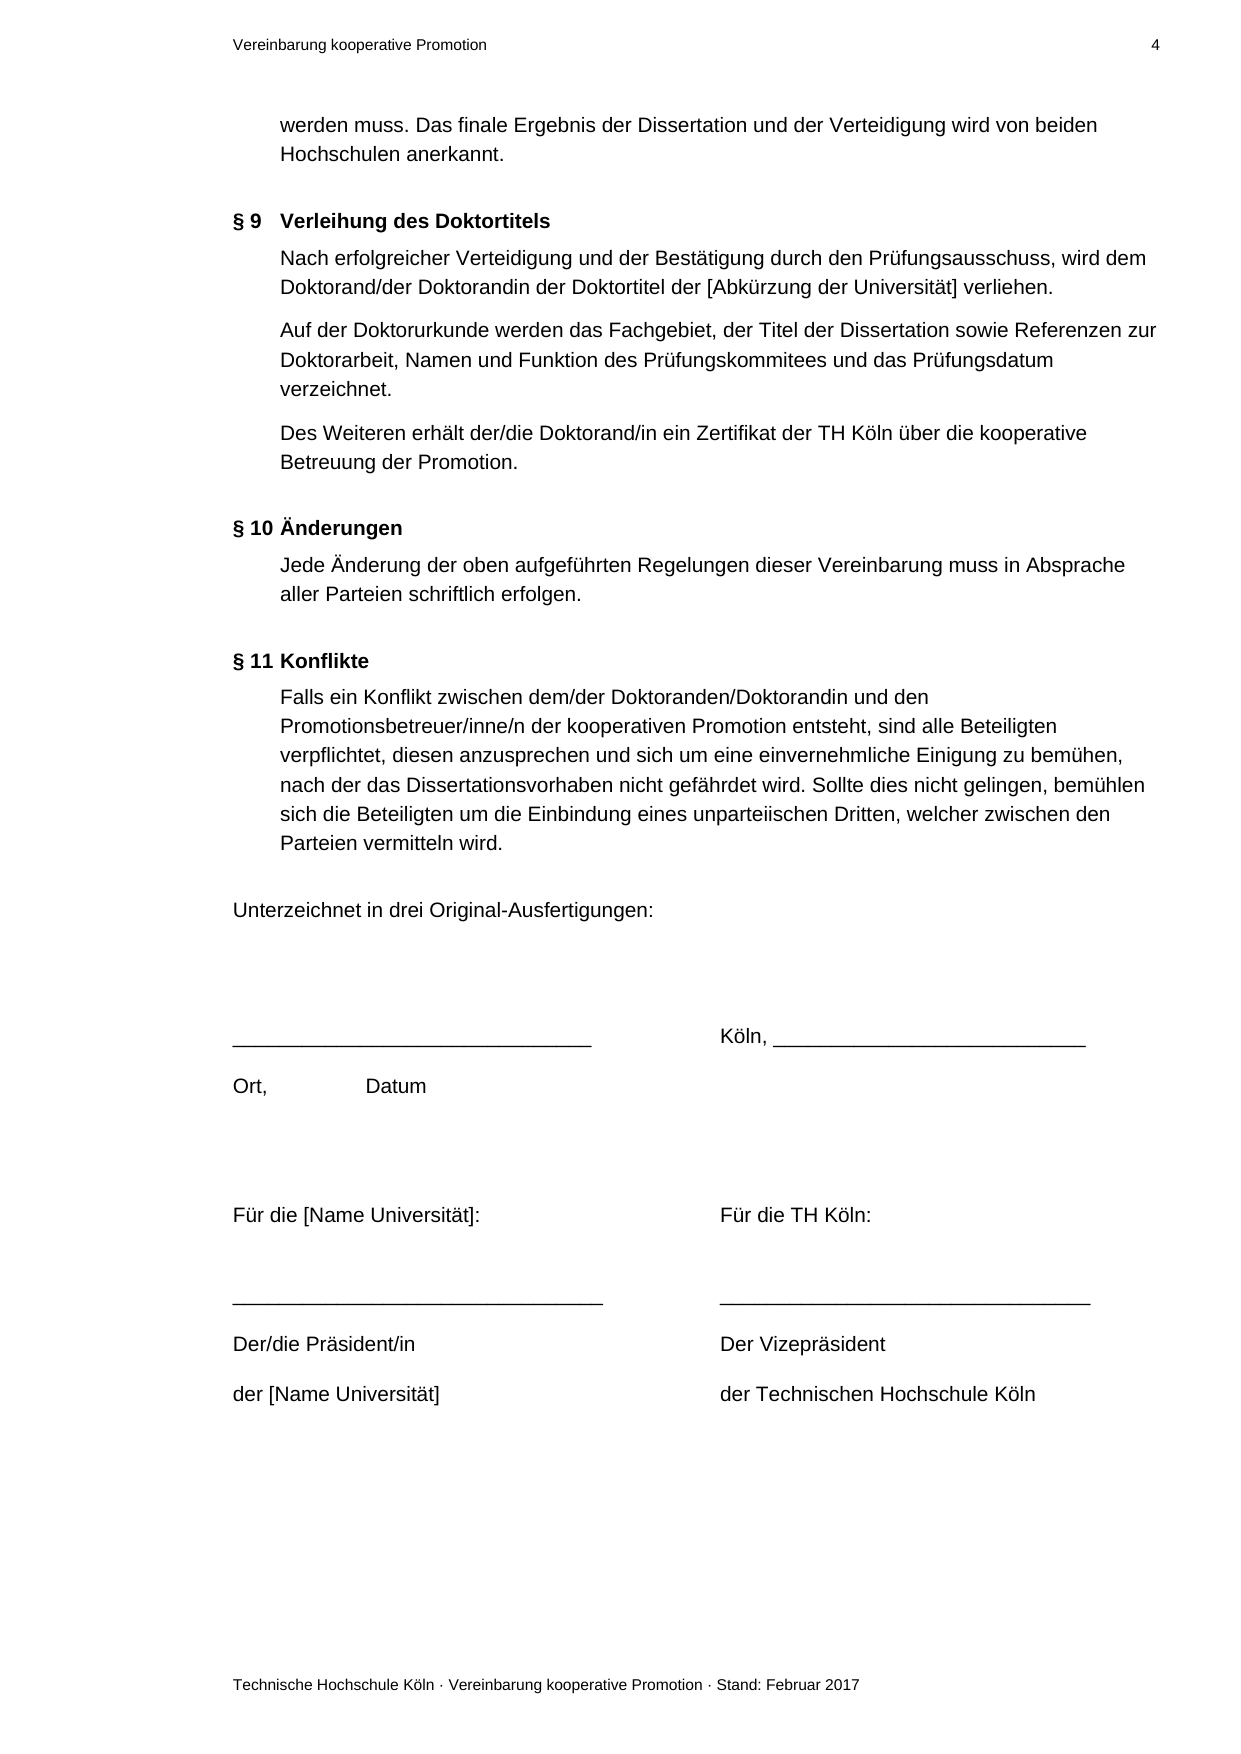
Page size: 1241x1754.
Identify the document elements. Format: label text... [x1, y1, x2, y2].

text Der/die Präsident/in Der Vizepräsident [233, 1332, 1163, 1356]
list Nach erfolgreicher Verteidigung und der Bestätigung durch den Prüfungsausschuss, wird dem Doktorand/der Doktorandin der Doktortitel der [Abkürzung der Universität] verliehen. [280, 242, 1163, 300]
list Jede Änderung der oben aufgeführten Regelungen dieser Vereinbarung muss in Absprache aller Parteien schriftlich erfolgen. [280, 549, 1163, 607]
text Unterzeichnet in drei Original-Ausfertigungen: [233, 894, 1163, 923]
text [233, 1253, 1163, 1306]
text § 10 Änderungen [233, 512, 1163, 542]
list Falls ein Konflikt zwischen dem/der Doktoranden/Doktorandin und den Promotionsbetreuer/inne/n der kooperativen Promotion entsteht, sind alle Beteiligten verpflichtet, diesen anzusprechen und sich um eine einvernehmliche Einigung zu bemühen, nach der das Dissertationsvorhaben nicht gefährdet wird. Sollte dies nicht gelingen, bemühlen sich die Beteiligten um die Einbindung eines unparteiischen Dritten, welcher zwischen den Parteien vermitteln wird. [280, 681, 1163, 856]
text Für die [Name Universität]: Für die TH Köln: [233, 1203, 1163, 1227]
list Auf der Doktorurkunde werden das Fachgebiet, der Titel der Dissertation sowie Referenzen zur Doktorarbeit, Namen und Funktion des Prüfungskommitees und das Prüfungsdatum verzeichnet. [280, 314, 1163, 402]
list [280, 109, 1163, 168]
text der [Name Universität] der Technischen Hochschule Köln [233, 1382, 1163, 1406]
text § 9 Verleihung des Doktortitels [233, 205, 1163, 234]
text Ort, Datum [233, 1074, 1163, 1098]
text § 11 Konflikte [233, 645, 1163, 674]
list Des Weiteren erhält der/die Doktorand/in ein Zertifikat der TH Köln über die kooperative Betreuung der Promotion. [280, 417, 1163, 475]
text _______________________________ Köln, ___________________________ [233, 1024, 1163, 1048]
